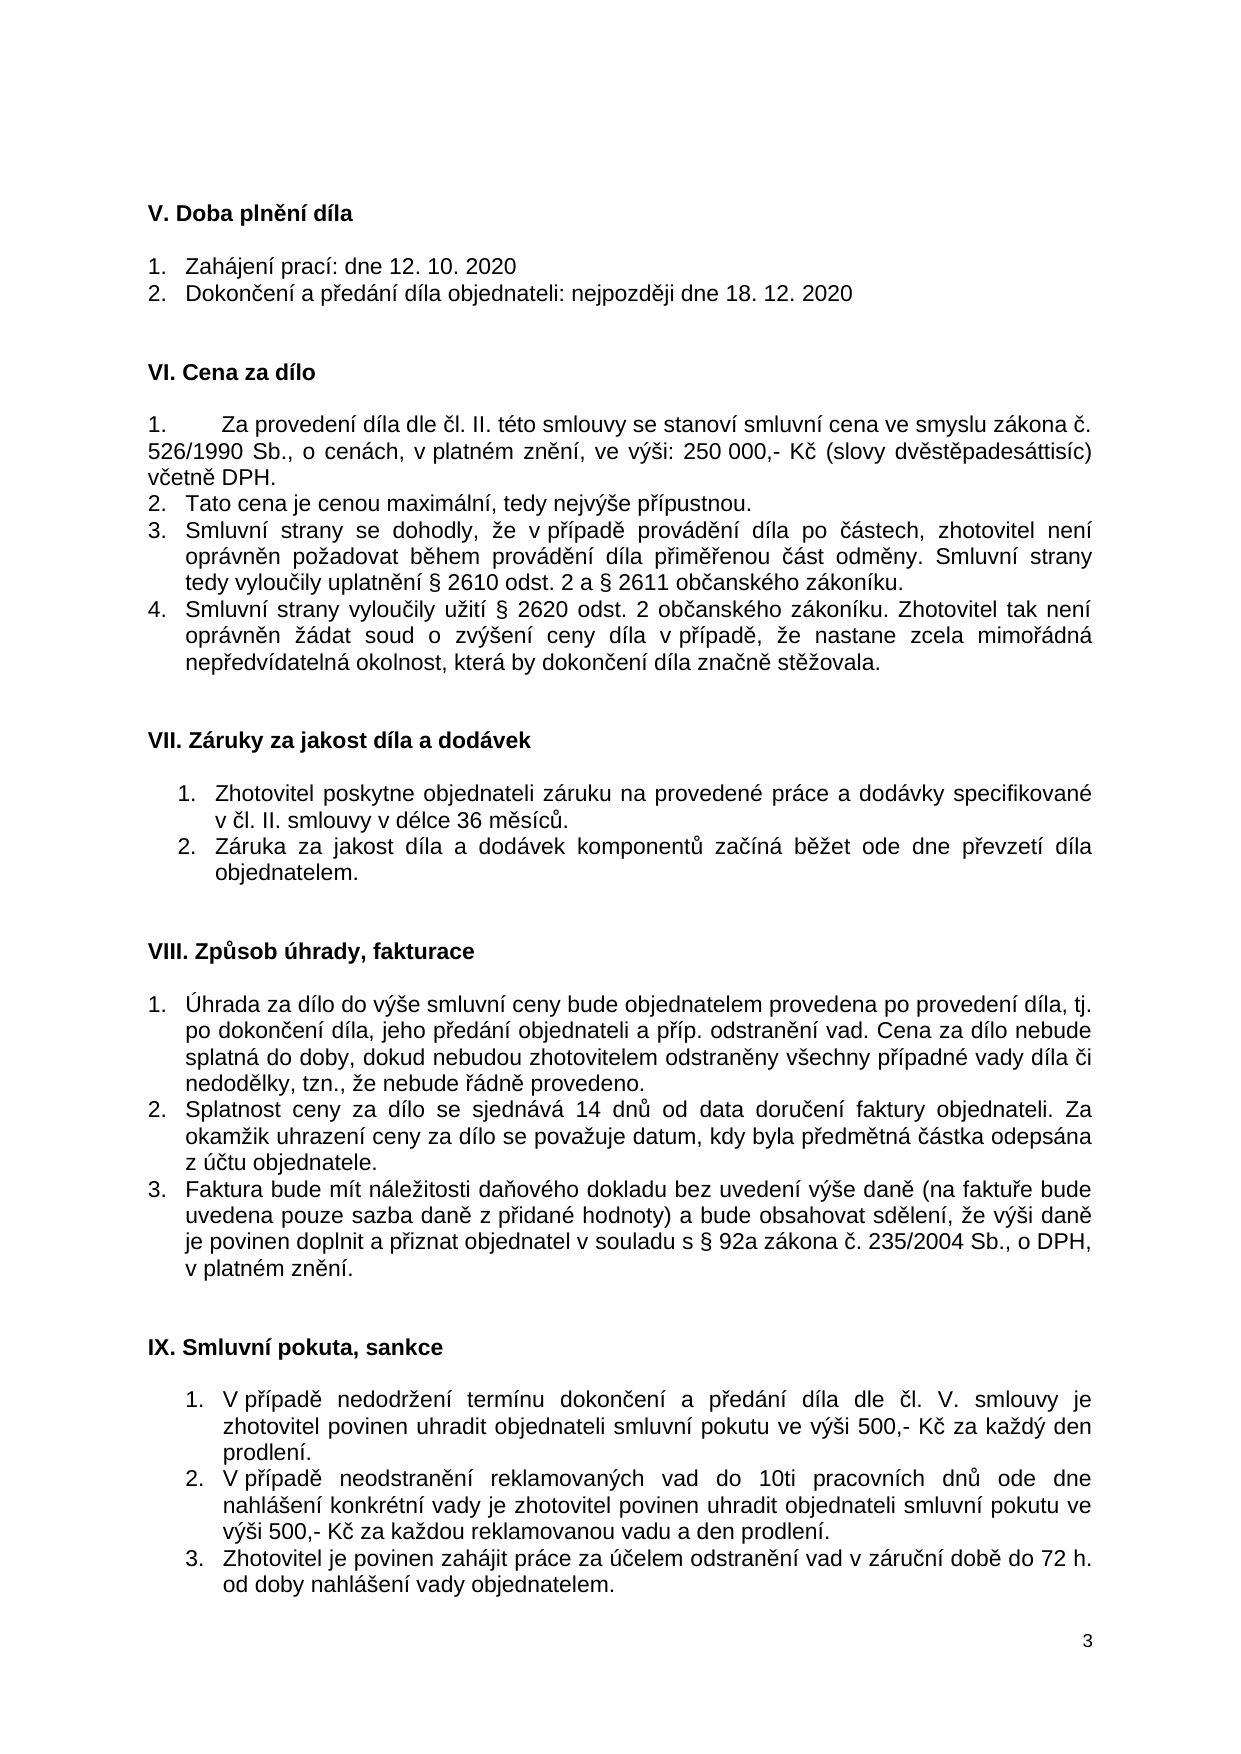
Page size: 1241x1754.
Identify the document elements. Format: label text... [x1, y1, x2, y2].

list V případě neodstranění reklamovaných vad do 10ti pracovních dnů ode dne nahlášení konkrétní vady je zhotovitel povinen uhradit objednateli smluvní pokutu ve výši 500,- Kč za každou reklamovanou vadu a den prodlení. [185, 1465, 1092, 1544]
list Zhotovitel je povinen zahájit práce za účelem odstranění vad v záruční době do 72 h. od doby nahlášení vady objednatelem. [185, 1544, 1092, 1597]
text 526/1990 Sb., o cenách, v platném znění, ve výši: 250 000,- Kč (slovy dvěstěpadesáttisíc) včetně DPH. [148, 438, 1092, 490]
text V. Doba plnění díla [148, 200, 1092, 227]
list Dokončení a předání díla objednateli: nejpozději dne 18. 12. 2020 [148, 279, 1092, 306]
list Úhrada za dílo do výše smluvní ceny bude objednatelem provedena po provedení díla, tj. po dokončení díla, jeho předání objednateli a příp. odstranění vad. Cena za dílo nebude splatná do doby, dokud nebudou zhotovitelem odstraněny všechny případné vady díla či nedodělky, tzn., že nebude řádně provedeno. [148, 991, 1092, 1096]
list Splatnost ceny za dílo se sjednává 14 dnů od data doručení faktury objednateli. Za okamžik uhrazení ceny za dílo se považuje datum, kdy byla předmětná částka odepsána z účtu objednatele. [148, 1096, 1092, 1176]
text VIII. Způsob úhrady, fakturace [148, 938, 1092, 965]
text IX. Smluvní pokuta, sankce [148, 1334, 1092, 1360]
list Zahájení prací: dne 12. 10. 2020 [148, 253, 1092, 279]
list Tato cena je cenou maximální, tedy nejvýše přípustnou. [148, 490, 1092, 517]
list Faktura bude mít náležitosti daňového dokladu bez uvedení výše daně (na faktuře bude uvedena pouze sazba daně z přidané hodnoty) a bude obsahovat sdělení, že výši daně je povinen doplnit a přiznat objednatel v souladu s § 92a zákona č. 235/2004 Sb., o DPH, v platném znění. [148, 1176, 1092, 1281]
list Smluvní strany vyloučily užití § 2620 odst. 2 občanského zákoníku. Zhotovitel tak není oprávněn žádat soud o zvýšení ceny díla v případě, že nastane zcela mimořádná nepředvídatelná okolnost, která by dokončení díla značně stěžovala. [148, 596, 1092, 675]
text VII. Záruky za jakost díla a dodávek [148, 727, 1092, 754]
list Záruka za jakost díla a dodávek komponentů začíná běžet ode dne převzetí díla objednatelem. [177, 833, 1092, 886]
text VI. Cena za dílo [148, 358, 1092, 385]
list Smluvní strany se dohodly, že v případě provádění díla po částech, zhotovitel není oprávněn požadovat během provádění díla přiměřenou část odměny. Smluvní strany tedy vyloučily uplatnění § 2610 odst. § 2611 občanského zákoníku. [148, 517, 1092, 596]
text 1. Za provedení díla dle čl. II. této smlouvy se stanoví smluvní cena ve smyslu zákona č. [148, 411, 1092, 438]
list V případě nedodržení termínu dokončení a předání díla dle čl. V. smlouvy je zhotovitel povinen uhradit objednateli smluvní pokutu ve výši 500,- Kč za každý den prodlení. [185, 1386, 1092, 1465]
list Zhotovitel poskytne objednateli záruku na provedené práce a dodávky specifikované v čl. II. smlouvy v délce 36 měsíců. [177, 780, 1092, 833]
